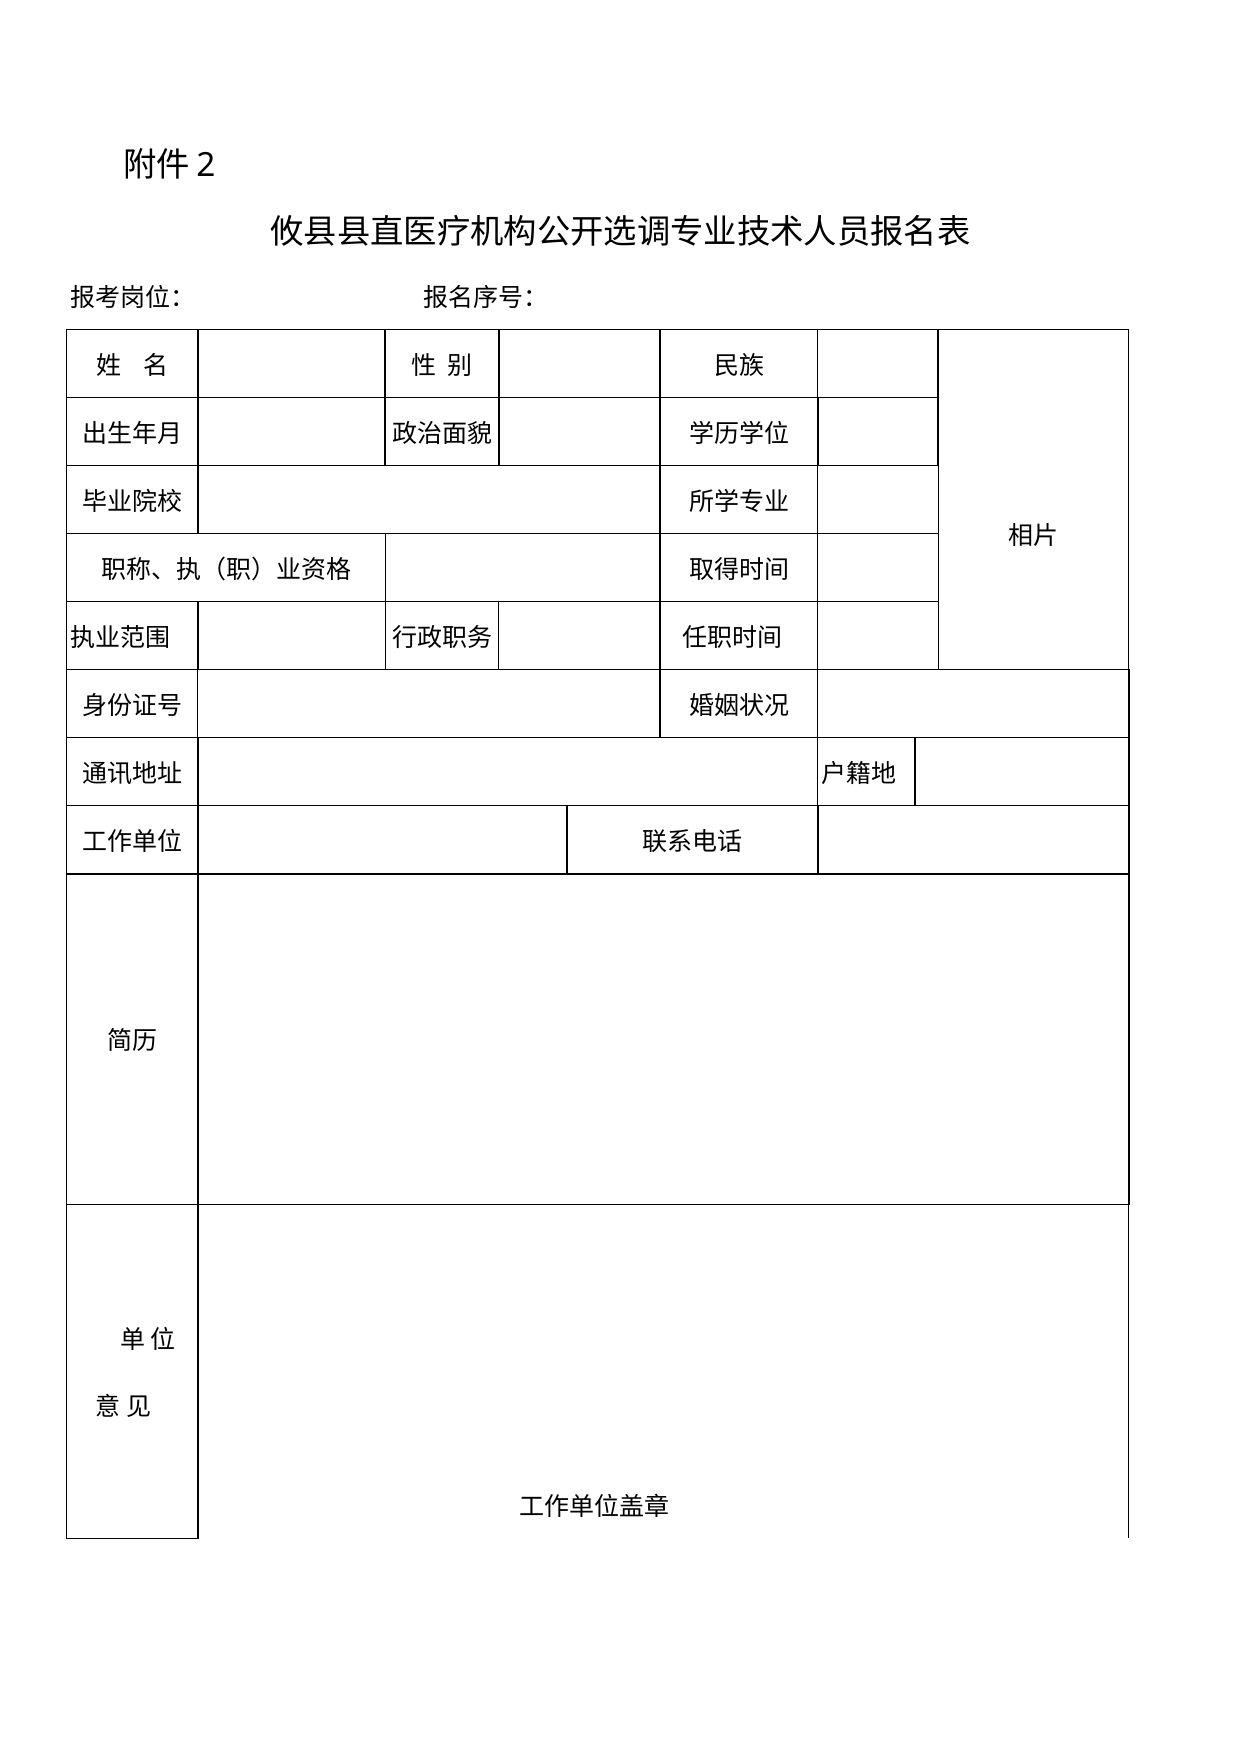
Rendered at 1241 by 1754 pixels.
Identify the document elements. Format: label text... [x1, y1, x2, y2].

table_cell 通讯地址 [67, 738, 197, 805]
table_cell [199, 738, 817, 805]
table_cell 所学专业 [661, 466, 817, 533]
table_cell [199, 330, 384, 397]
table_cell 户籍地 [818, 738, 914, 805]
table_cell 姓 名 [67, 330, 197, 397]
table_cell [818, 534, 938, 601]
table_cell [199, 806, 566, 873]
table_cell 学历学位 [661, 398, 817, 465]
table_cell 取得时间 [661, 534, 817, 601]
table_cell 毕业院校 [67, 466, 197, 533]
table_cell [819, 806, 1128, 873]
table_cell [199, 466, 659, 533]
table_cell 简历 [67, 875, 197, 1203]
table_cell 身份证号 [67, 670, 197, 737]
table_cell 婚姻状况 [661, 670, 817, 737]
text 攸县县直医疗机构公开选调专业技术人员报名表 [123, 196, 1117, 262]
table_cell 工作单位 [67, 806, 197, 873]
table_cell 出生年月 [67, 398, 197, 465]
table_cell [500, 398, 659, 465]
table_cell [818, 602, 938, 669]
table_cell [818, 466, 938, 533]
table_cell 民族 [661, 330, 817, 397]
table_cell [819, 398, 937, 465]
table_cell 执业范围 [67, 602, 197, 669]
table_cell [818, 670, 1128, 737]
table_cell 行政职务 [386, 602, 498, 669]
text 附件2 [123, 129, 1117, 196]
table_cell 工作单位盖章 [199, 1205, 1128, 1537]
table_cell 相片 [939, 465, 1128, 601]
table_header 报考岗位： 报名序号： [67, 262, 1129, 329]
table_cell [939, 330, 1128, 465]
table_cell [939, 601, 1128, 669]
table_cell [199, 398, 384, 465]
table_cell [199, 875, 1128, 1203]
table_cell [500, 330, 659, 397]
table_cell 任职时间 [661, 602, 817, 669]
table_cell 政治面貌 [386, 398, 498, 465]
table_cell [386, 534, 659, 601]
table_cell 联系电话 [568, 806, 817, 873]
table_cell 职称、执（职）业资格 [67, 534, 385, 601]
table_cell [916, 738, 1128, 805]
table_cell [198, 670, 659, 737]
table_cell [499, 602, 659, 669]
table_cell 性 别 [386, 330, 498, 397]
table_cell 单 位 意 见 [67, 1205, 197, 1537]
table_cell [199, 602, 385, 669]
table_cell [818, 330, 937, 397]
